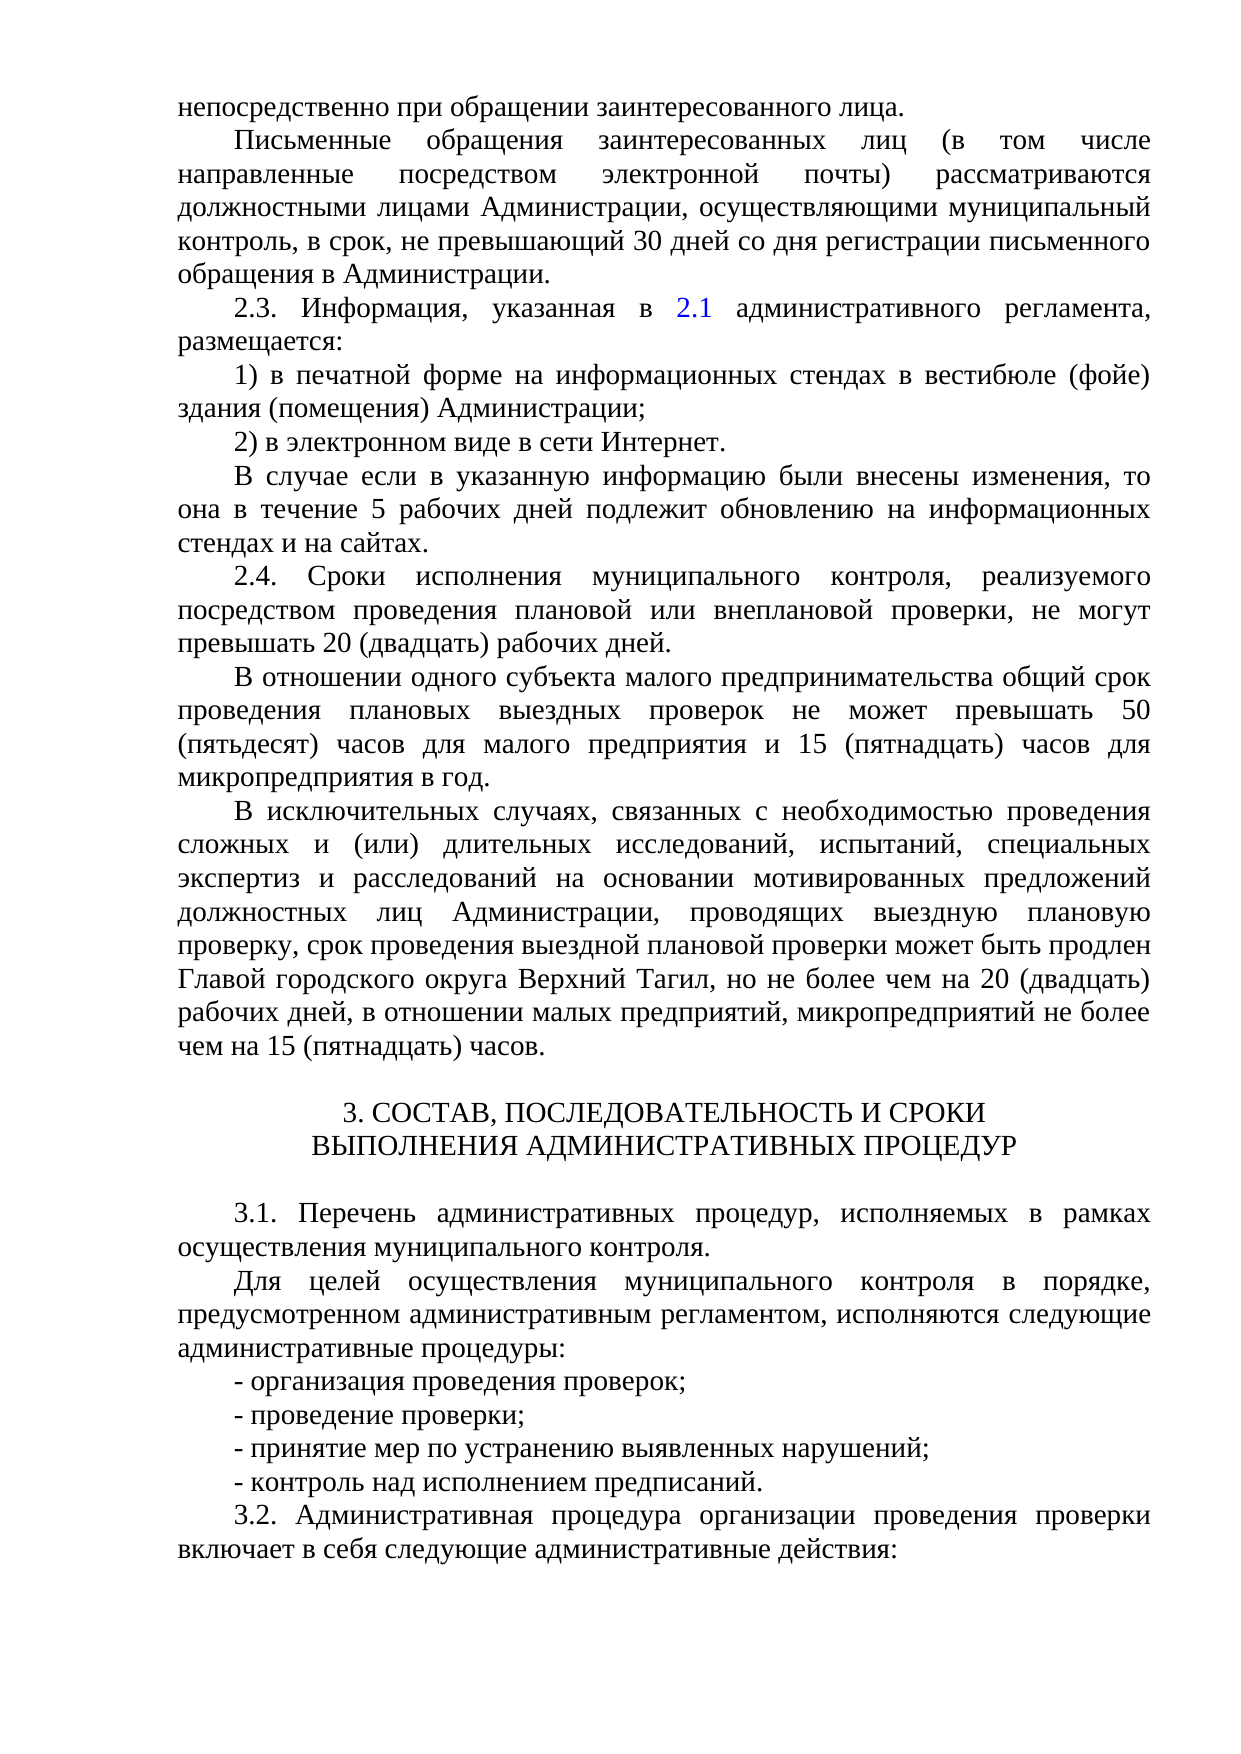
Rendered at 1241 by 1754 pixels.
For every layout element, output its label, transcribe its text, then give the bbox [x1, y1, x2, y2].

text 1) в печатной форме на информационных стендах в вестибюле (фойе) здания (помещения) Администрации; [177, 357, 1152, 424]
text 2.4. Сроки исполнения муниципального контроля, реализуемого посредством проведения плановой или внеплановой проверки, не могут превышать 20 (двадцать) рабочих дней. [177, 558, 1152, 659]
text В исключительных случаях, связанных с необходимостью проведения сложных и (или) длительных исследований, испытаний, специальных экспертиз и расследований на основании мотивированных предложений должностных лиц Администрации, проводящих выездную плановую проверку, срок проведения выездной плановой проверки может быть продлен Главой городского округа Верхний Тагил, но не более чем на 20 (двадцать) рабочих дней, в отношении малых предприятий, микропредприятий не более чем на 15 (пятнадцать) часов. [177, 793, 1152, 1061]
text - контроль над исполнением предписаний. [177, 1464, 1152, 1497]
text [177, 89, 1152, 122]
text 3. СОСТАВ, ПОСЛЕДОВАТЕЛЬНОСТЬ И СРОКИ [177, 1095, 1152, 1128]
text 3.2. Административная процедура организации проведения проверки включает в себя следующие административные действия: [177, 1497, 1152, 1564]
text - проведение проверки; [177, 1397, 1152, 1430]
text Для целей осуществления муниципального контроля в порядке, предусмотренном административным регламентом, исполняются следующие административные процедуры: [177, 1263, 1152, 1363]
text 3.1. Перечень административных процедур, исполняемых в рамках осуществления муниципального контроля. [177, 1196, 1152, 1263]
text 2.3. Информация, указанная в 2.1 административного регламента, размещается: [177, 290, 1152, 357]
text - организация проведения проверок; [177, 1363, 1152, 1397]
text 2) в электронном виде в сети Интернет. [177, 424, 1152, 458]
text Письменные обращения заинтересованных лиц (в том числе направленные посредством электронной почты) рассматриваются должностными лицами Администрации, осуществляющими муниципальный контроль, в срок, не превышающий 30 дней со дня регистрации письменного обращения в Администрации. [177, 122, 1152, 290]
text В отношении одного субъекта малого предпринимательства общий срок проведения плановых выездных проверок не может превышать 50 (пятьдесят) часов для малого предприятия и 15 (пятнадцать) часов для микропредприятия в год. [177, 659, 1152, 793]
text - принятие мер по устранению выявленных нарушений; [177, 1430, 1152, 1464]
text ВЫПОЛНЕНИЯ АДМИНИСТРАТИВНЫХ ПРОЦЕДУР [177, 1128, 1152, 1162]
text В случае если в указанную информацию были внесены изменения, то она в течение 5 рабочих дней подлежит обновлению на информационных стендах и на сайтах. [177, 458, 1152, 558]
